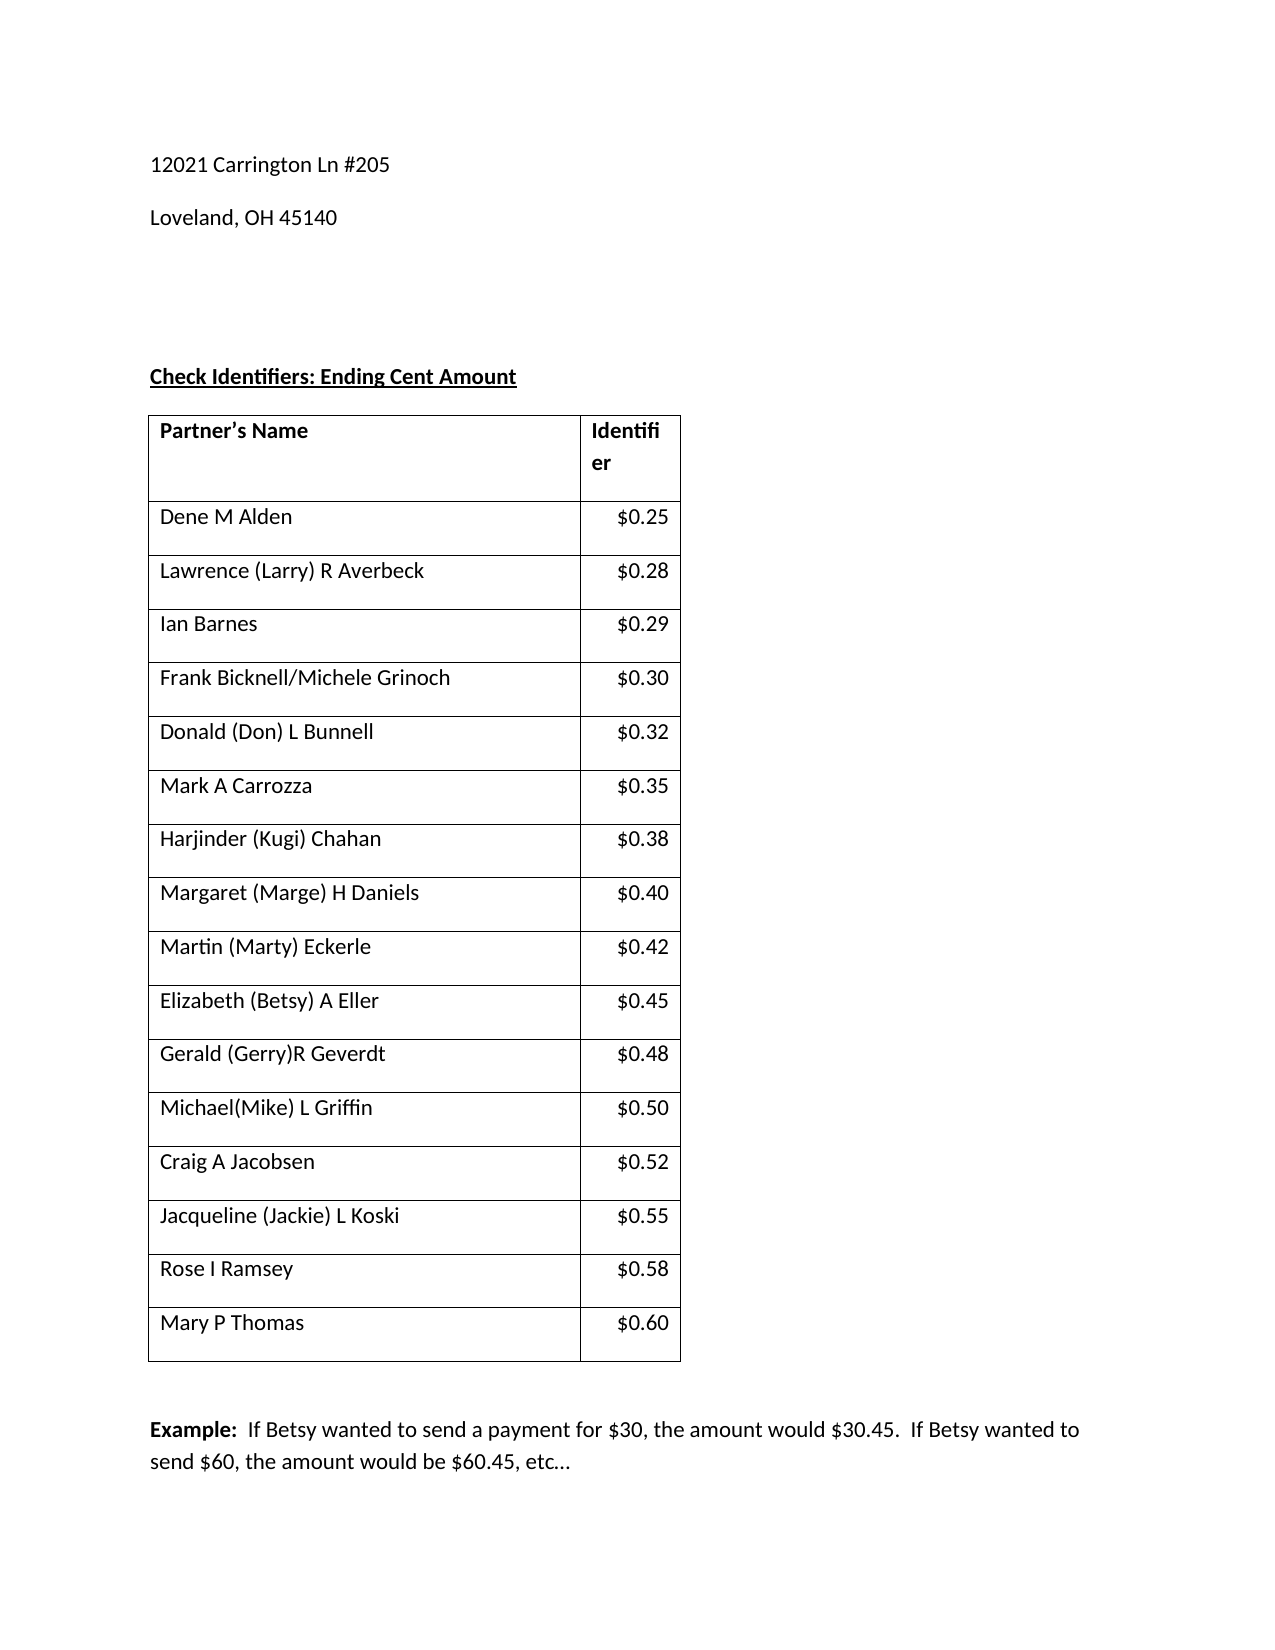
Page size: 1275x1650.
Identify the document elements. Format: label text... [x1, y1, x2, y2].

table_cell Dene M Alden [149, 502, 580, 555]
table_cell $0.60 [581, 1308, 680, 1361]
table_cell $0.40 [581, 878, 680, 931]
table_cell Harjinder (Kugi) Chahan [149, 825, 580, 877]
table_cell $0.38 [581, 825, 680, 877]
table_cell $0.48 [581, 1040, 680, 1092]
table_cell $0.25 [581, 502, 680, 555]
table_cell Mary P Thomas [149, 1308, 580, 1361]
table_cell Mark A Carrozza [149, 771, 580, 823]
table_cell $0.58 [581, 1255, 680, 1307]
table_cell Jacqueline (Jackie) L Koski [149, 1201, 580, 1253]
table_cell $0.35 [581, 771, 680, 823]
text 12021 Carrington Ln #205 [150, 150, 1125, 178]
table_header Partner’s Name [149, 416, 580, 501]
table_cell Frank Bicknell/Michele Grinoch [149, 663, 580, 716]
text Loveland, OH 45140 [150, 203, 1125, 231]
table_header Identifier [581, 416, 680, 501]
table_cell Gerald (Gerry)R Geverdt [149, 1040, 580, 1092]
table_cell $0.42 [581, 932, 680, 985]
table_cell $0.30 [581, 663, 680, 716]
table_cell Ian Barnes [149, 610, 580, 662]
table_cell $0.29 [581, 610, 680, 662]
table_cell Rose I Ramsey [149, 1255, 580, 1307]
table_cell $0.55 [581, 1201, 680, 1253]
table_cell $0.45 [581, 986, 680, 1038]
table_cell $0.50 [581, 1093, 680, 1146]
text Example: If Betsy wanted to send a payment for $30, the amount would $30.45. If Betsy wanted to send $60, the amount would be $60.45, etc… [150, 1415, 1125, 1475]
table_cell Martin (Marty) Eckerle [149, 932, 580, 985]
table_cell Michael(Mike) L Griffin [149, 1093, 580, 1146]
table_cell Elizabeth (Betsy) A Eller [149, 986, 580, 1038]
table_cell Lawrence (Larry) R Averbeck [149, 556, 580, 608]
text Check Identifiers: Ending Cent Amount [150, 362, 1125, 390]
table_cell Margaret (Marge) H Daniels [149, 878, 580, 931]
table_cell $0.32 [581, 717, 680, 770]
table_cell Craig A Jacobsen [149, 1147, 580, 1200]
table_cell $0.28 [581, 556, 680, 608]
table_cell Donald (Don) L Bunnell [149, 717, 580, 770]
table_cell $0.52 [581, 1147, 680, 1200]
